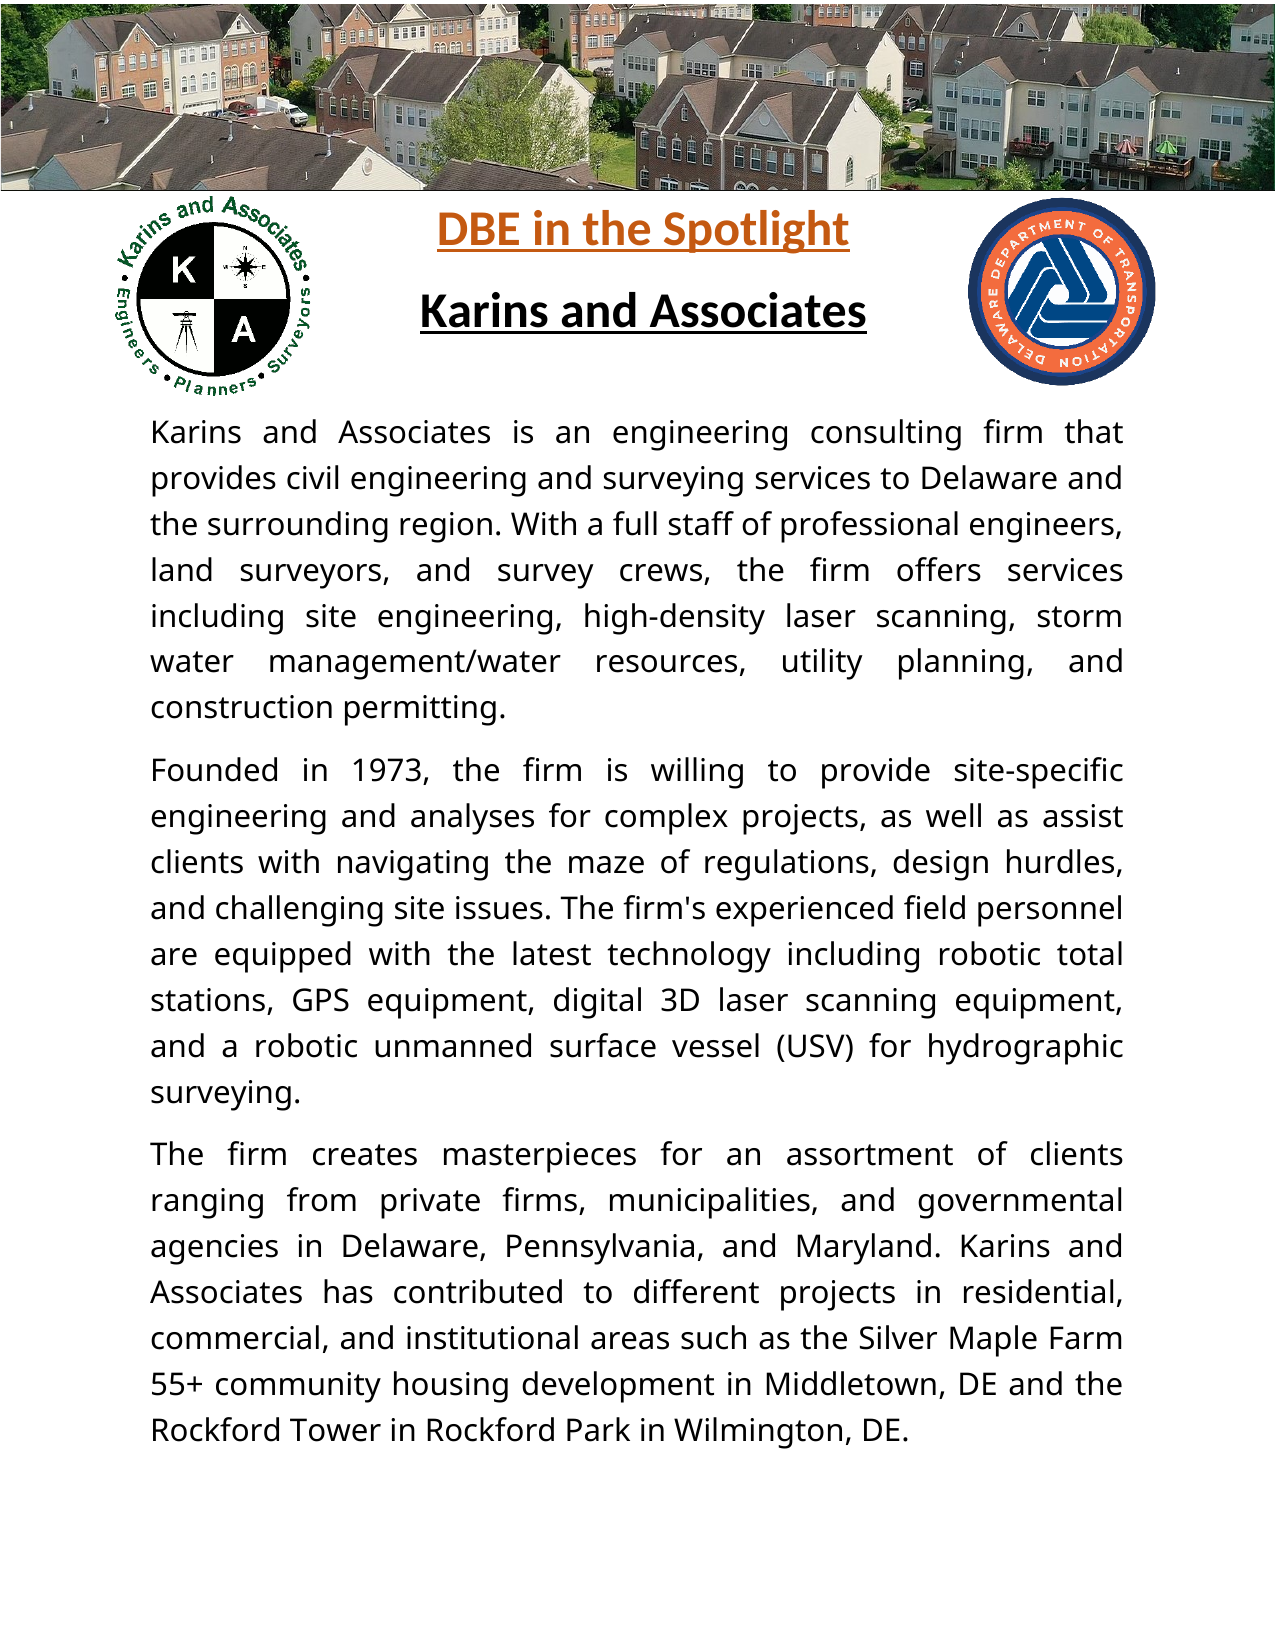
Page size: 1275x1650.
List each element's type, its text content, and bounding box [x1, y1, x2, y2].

picture [967, 197, 1156, 386]
text Karins and Associates [319, 279, 1125, 391]
text DBE in the Spotlight [319, 197, 967, 258]
picture [115, 196, 319, 397]
text Karins and Associates is an engineering consulting firm that provides civil engineering and surveying services to Delaware and the surrounding region. With a full staff of professional engineers, land surveyors, and survey crews, the firm offers services including site engineering, high-density laser scanning, storm water management/water resources, utility planning, and construction permitting. [150, 410, 1125, 728]
picture [0, 4, 1275, 191]
text The firm creates masterpieces for an assortment of clients ranging from private firms, municipalities, and governmental agencies in Delaware, Pennsylvania, and Maryland. Karins and Associates has contributed to different projects in residential, commercial, and institutional areas such as the Silver Maple Farm 55+ community housing development in Middletown, DE and the Rockford Tower in Rockford Park in Wilmington, DE. [150, 1132, 1125, 1450]
text Founded in 1973, the firm is willing to provide site-specific engineering and analyses for complex projects, as well as assist clients with navigating the maze of regulations, design hurdles, and challenging site issues. The firm's experienced field personnel are equipped with the latest technology including robotic total stations, GPS equipment, digital 3D laser scanning equipment, and a robotic unmanned surface vessel (USV) for hydrographic surveying. [150, 748, 1125, 1112]
